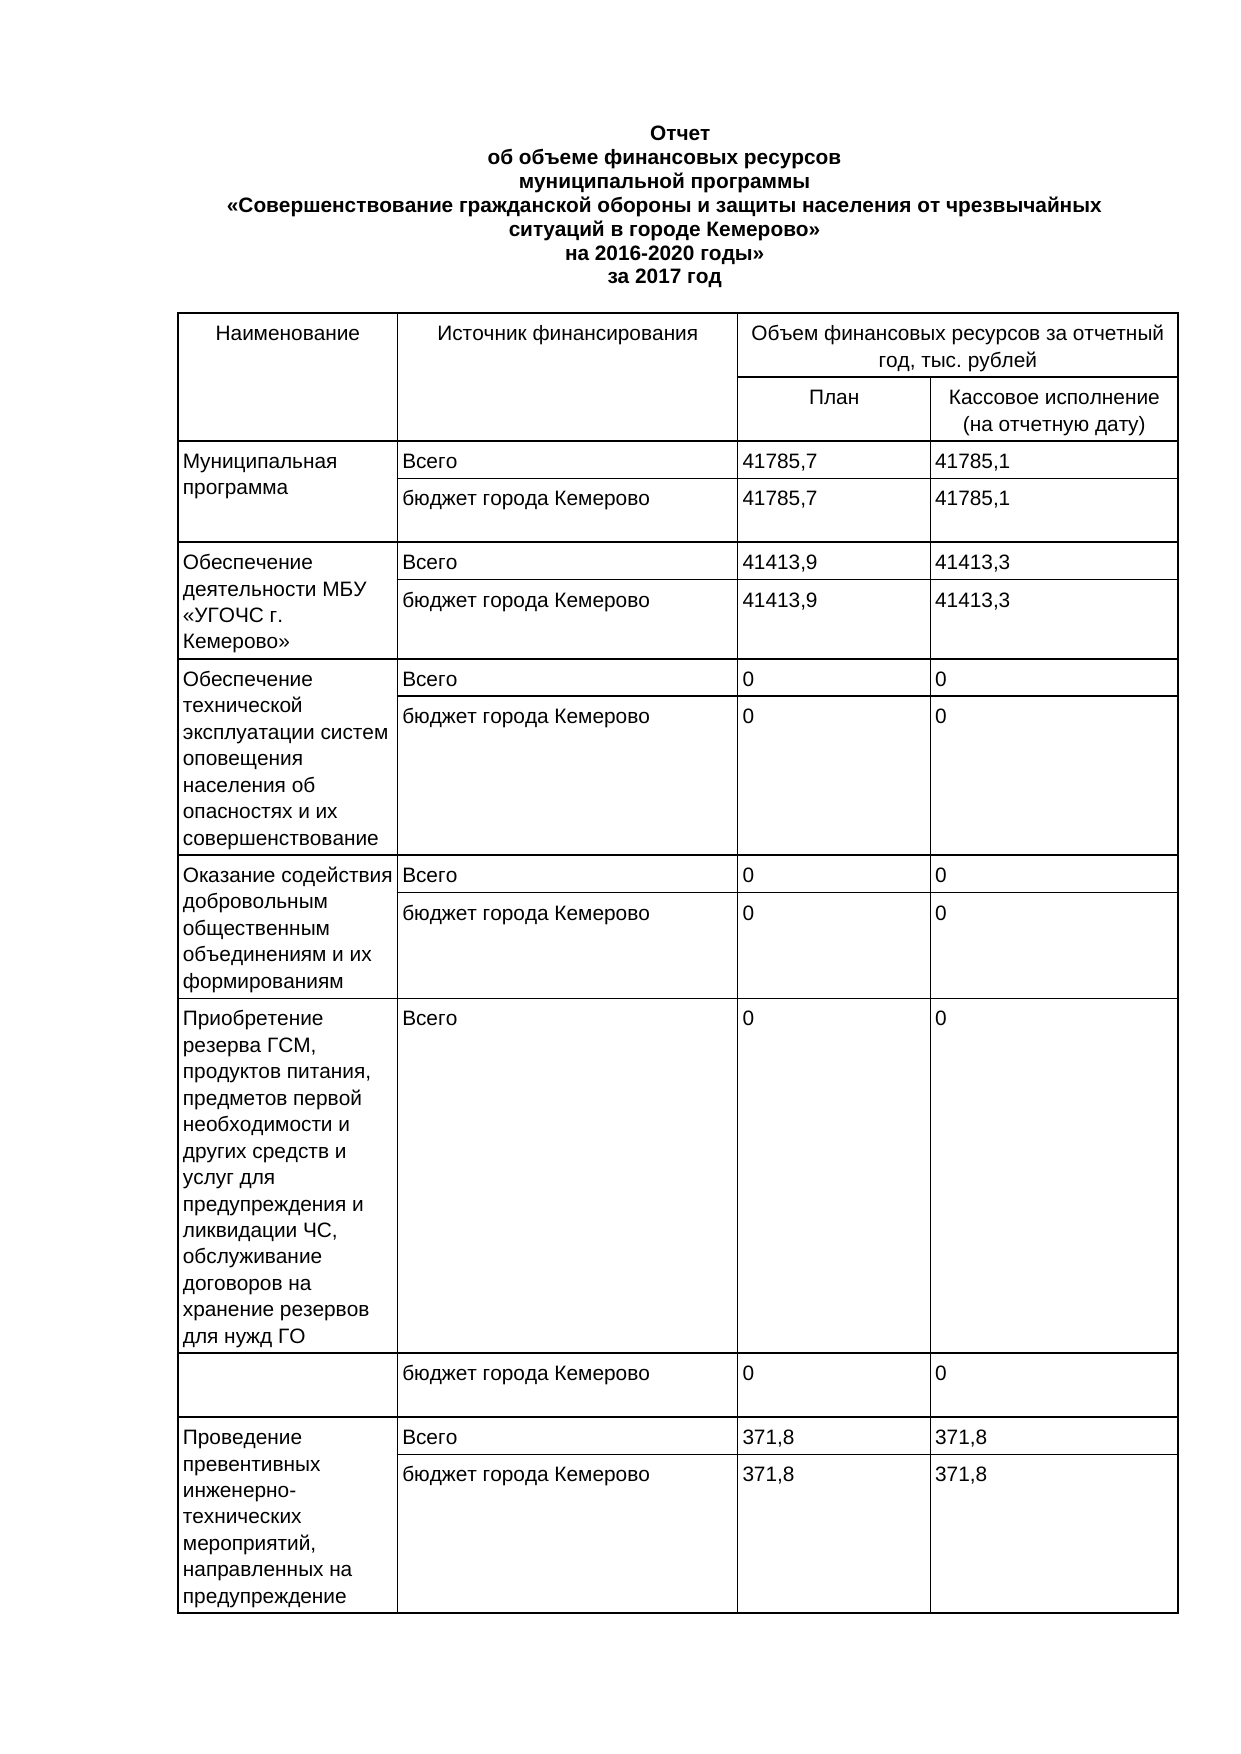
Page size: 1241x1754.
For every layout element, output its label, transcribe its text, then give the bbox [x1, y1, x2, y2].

text «Совершенствование гражданской обороны и защиты населения от чрезвычайных ситуаций в городе Кемерово» [177, 192, 1152, 240]
table_cell 371,8 [738, 1455, 930, 1612]
table_cell Приобретение резерва ГСМ, продуктов питания, предметов первой необходимости и других средств и услуг для предупреждения и ликвидации ЧС, обслуживание договоров на хранение резервов для нужд ГО [179, 999, 397, 1352]
table_cell 0 [931, 1354, 1177, 1416]
table_cell 0 [931, 660, 1177, 695]
table_cell 371,8 [738, 1418, 930, 1453]
text на 2016-2020 годы» [177, 240, 1152, 264]
table_cell бюджет города Кемерово [398, 580, 737, 658]
table_header Источник финансирования [398, 314, 737, 440]
table_cell 0 [931, 999, 1177, 1352]
table_cell 41785,1 [931, 479, 1177, 541]
table_header Наименование [179, 314, 397, 440]
table_header Объем финансовых ресурсов за отчетный год, тыс. рублей [738, 314, 1177, 376]
table_cell План [738, 378, 930, 440]
text об объеме финансовых ресурсов [177, 144, 1152, 168]
table_cell Всего [398, 543, 737, 579]
table_cell 41413,9 [738, 543, 930, 579]
table_cell 41785,7 [738, 479, 930, 541]
table_cell 0 [931, 697, 1177, 854]
table_cell 0 [738, 1354, 930, 1416]
table_cell 0 [738, 697, 930, 854]
table_cell бюджет города Кемерово [398, 697, 737, 854]
table_cell Всего [398, 999, 737, 1352]
table_cell 0 [738, 856, 930, 892]
table_cell 41413,3 [931, 543, 1177, 579]
table_cell Проведение превентивных инженерно-технических мероприятий, направленных на предупреждение цикличных ЧС природного характера [179, 1418, 397, 1612]
text Отчет [177, 118, 1152, 144]
table_cell бюджет города Кемерово [398, 479, 737, 541]
table_cell Обеспечение деятельности МБУ «УГОЧС г. Кемерово» [179, 543, 397, 658]
table_cell [179, 1354, 397, 1416]
table_cell Всего [398, 1418, 737, 1453]
table_cell Всего [398, 660, 737, 695]
table_cell Муниципальная программа [179, 442, 397, 541]
table_cell 0 [931, 856, 1177, 892]
table_cell 41413,3 [931, 580, 1177, 658]
text за 2017 год [177, 264, 1152, 288]
text муниципальной программы [177, 168, 1152, 192]
table_cell 0 [738, 660, 930, 695]
table_cell 371,8 [931, 1455, 1177, 1612]
table_cell Кассовое исполнение (на отчетную дату) [931, 378, 1177, 440]
table_cell 0 [738, 999, 930, 1352]
table_cell 0 [931, 893, 1177, 997]
table_cell 371,8 [931, 1418, 1177, 1453]
table_cell Всего [398, 442, 737, 477]
table_cell 0 [738, 893, 930, 997]
table_cell Оказание содействия добровольным общественным объединениям и их формированиям [179, 856, 397, 997]
table_cell 41785,1 [931, 442, 1177, 477]
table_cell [398, 1455, 737, 1612]
table_cell 41413,9 [738, 580, 930, 658]
table_cell Всего [398, 856, 737, 892]
table_cell бюджет города Кемерово [398, 1354, 737, 1416]
table_cell Обеспечение технической эксплуатации систем оповещения населения об опасностях и их совершенствование [179, 660, 397, 854]
table_cell бюджет города Кемерово [398, 893, 737, 997]
table_cell 41785,7 [738, 442, 930, 477]
